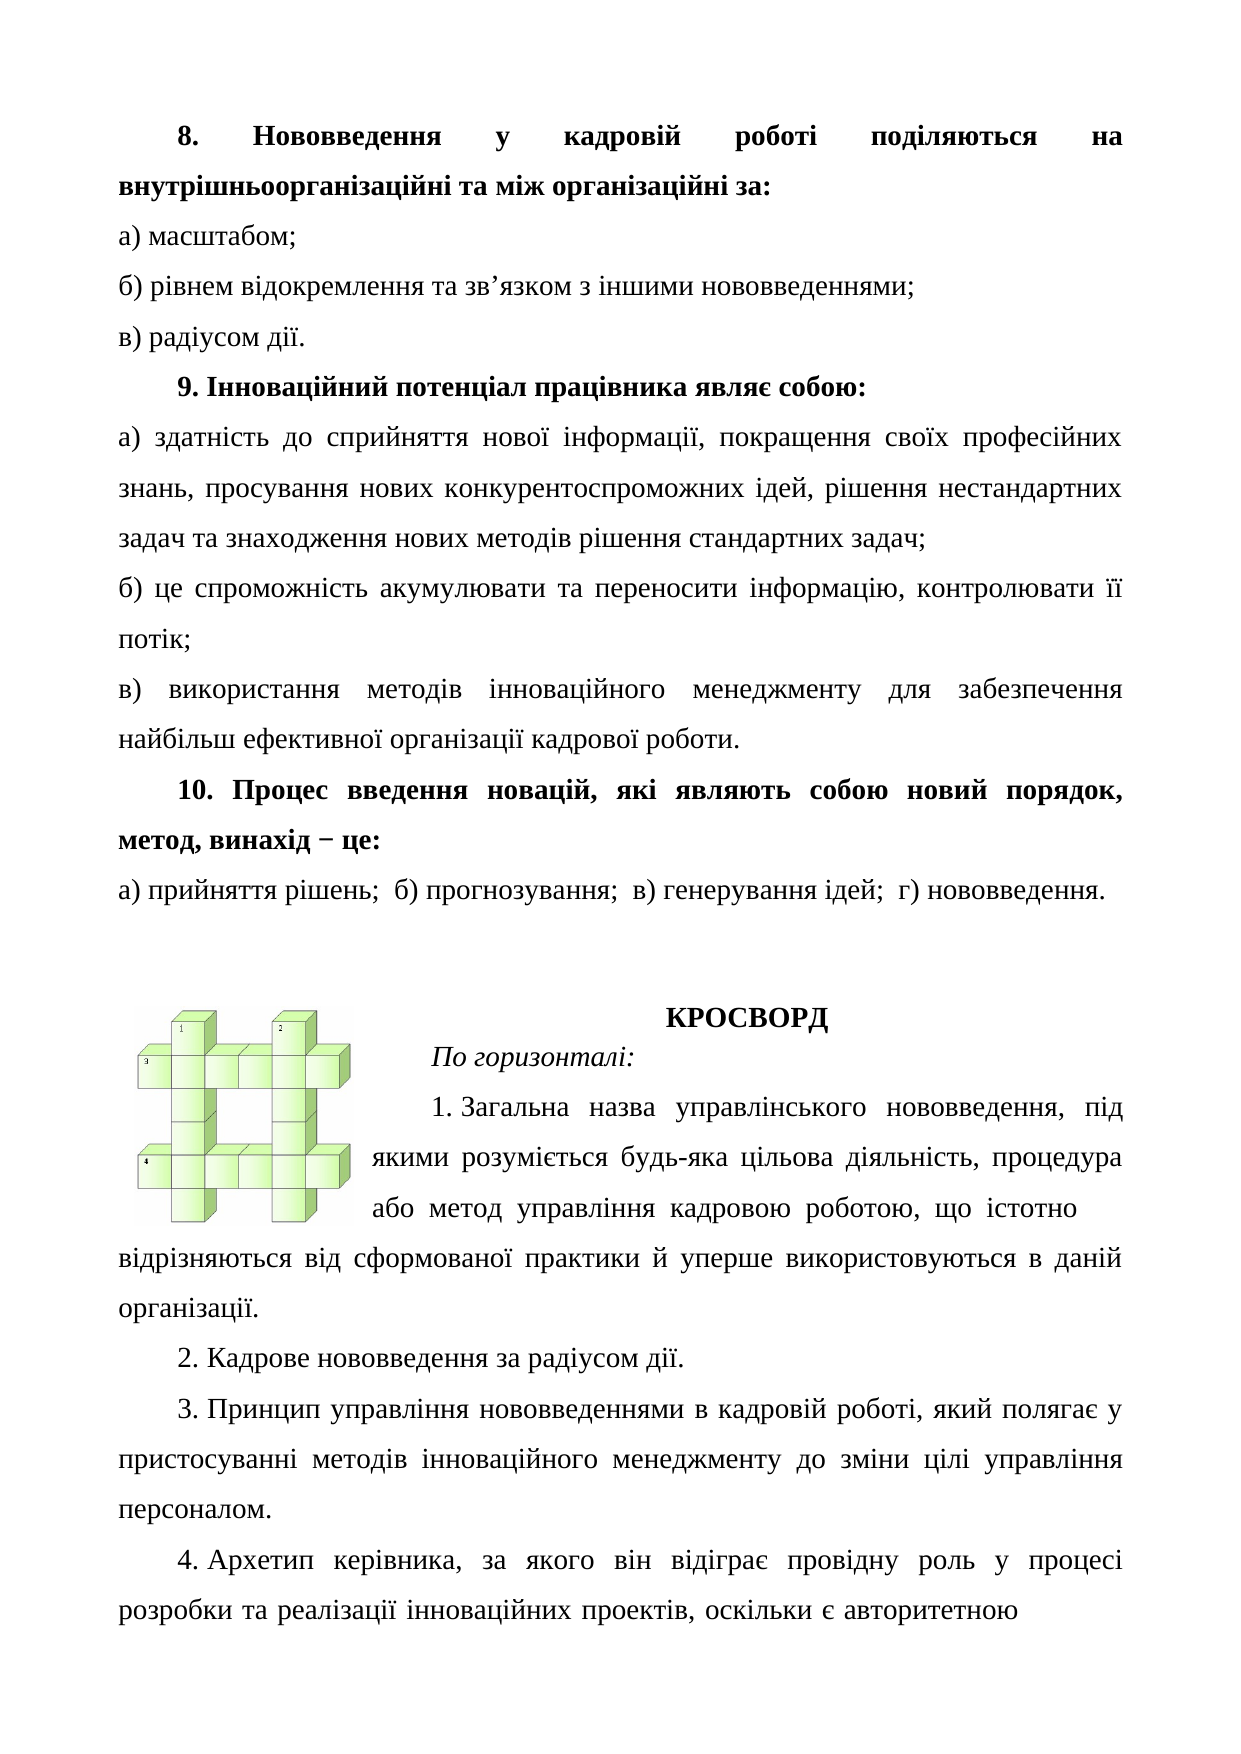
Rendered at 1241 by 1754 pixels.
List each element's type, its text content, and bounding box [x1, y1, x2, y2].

list Процес введення новацій, які являють собою новий порядок, метод, винахід − це: [118, 772, 1123, 856]
text а) масштабом; [118, 219, 1184, 252]
text б) рівнем відокремлення та зв’язком з іншими нововведеннями; в) радіусом дії. [118, 268, 915, 352]
list Кадрове нововведення за радіусом дії. [177, 1341, 1184, 1374]
text КРОСВОРД [666, 1001, 1184, 1034]
text б) це спроможність акумулювати та переносити інформацію, контролювати її потік; [118, 571, 1123, 654]
list Інноваційний потенціал працівника являє собою: [177, 369, 1184, 403]
picture [134, 1006, 355, 1226]
list Принцип управління нововведеннями в кадровій роботі, який полягає у пристосуванні методів інноваційного менеджменту до зміни цілі управління персоналом. [118, 1391, 1123, 1525]
text а) здатність до сприйняття нової інформації, покращення своїх професійних знань, просування нових конкурентоспроможних ідей, рішення нестандартних задач та знаходження нових методів рішення стандартних задач; [118, 419, 1123, 554]
list Загальна назва управлінського нововведення, під якими розуміється будь-яка цільова діяльність, процедура або метод управління кадровою роботою, що істотно [372, 1089, 1123, 1223]
text По горизонталі: [431, 1039, 1184, 1072]
text в) використання методів інноваційного менеджменту для забезпечення найбільш ефективної організації кадрової роботи. [118, 671, 1123, 755]
list Нововведення у кадровій роботі поділяються на внутрішньоорганізаційні та між організаційні за: [118, 118, 1123, 202]
text а) прийняття рішень; б) прогнозування; в) генерування ідей; г) нововведення. [118, 873, 1184, 906]
list Архетип керівника, за якого він відіграє провідну роль у процесі розробки та реалізації інноваційних проектів, оскільки є авторитетною [118, 1542, 1123, 1626]
text відрізняються від сформованої практики й уперше використовуються в даній організації. [118, 1240, 1123, 1324]
